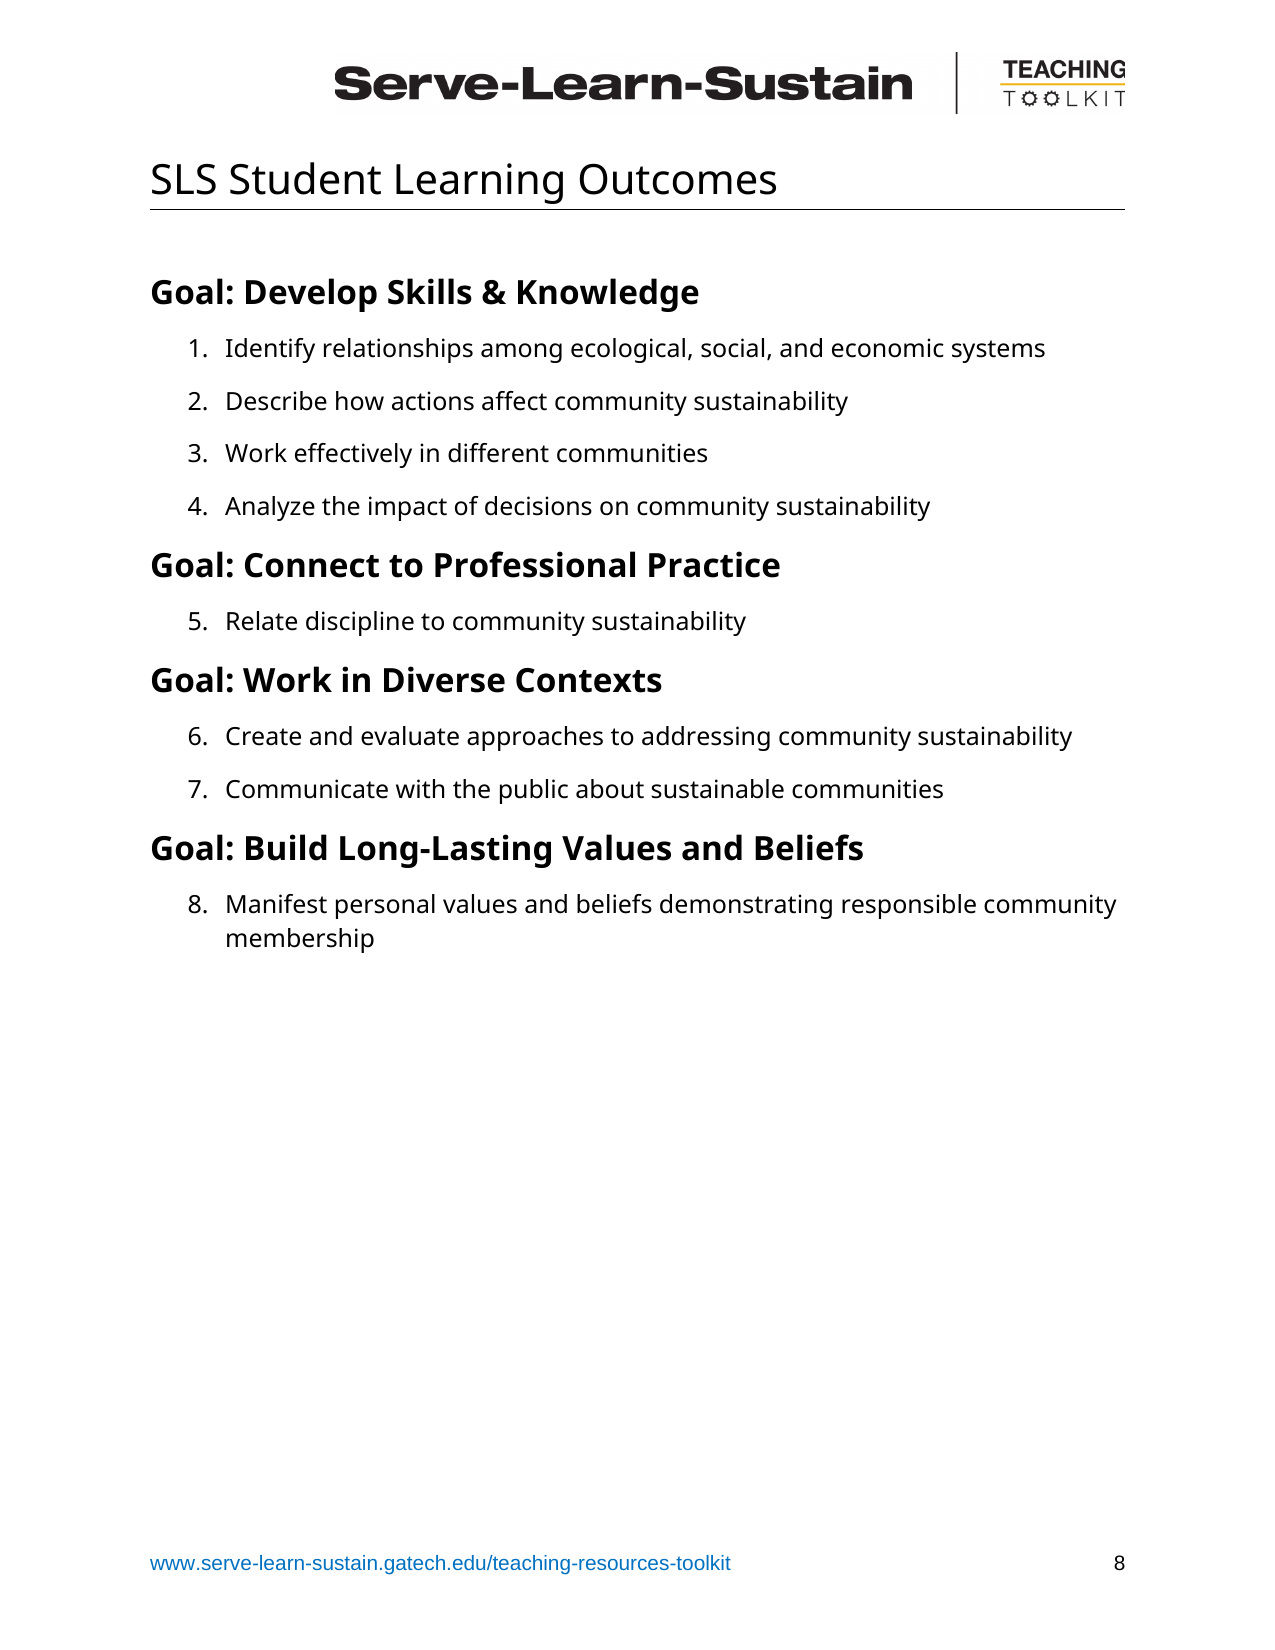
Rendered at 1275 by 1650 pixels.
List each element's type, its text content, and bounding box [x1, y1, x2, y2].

list Analyze the impact of decisions on community sustainability [187, 489, 1125, 523]
list Communicate with the public about sustainable communities [187, 772, 1125, 806]
list Create and evaluate approaches to addressing community sustainability [187, 719, 1125, 753]
text Goal: Build Long-Lasting Values and Beliefs [150, 824, 1125, 870]
list Relate discipline to community sustainability [187, 604, 1125, 638]
picture [335, 52, 1125, 114]
list Work effectively in different communities [187, 436, 1125, 470]
text Goal: Connect to Professional Practice [150, 542, 1125, 587]
list Describe how actions affect community sustainability [187, 383, 1125, 417]
text Goal: Work in Diverse Contexts [150, 657, 1125, 702]
list Identify relationships among ecological, social, and economic systems [187, 331, 1125, 364]
text SLS Student Learning Outcomes [150, 150, 1125, 209]
text Goal: Develop Skills & Knowledge [150, 268, 1125, 314]
list Manifest personal values and beliefs demonstrating responsible community membership [187, 886, 1125, 954]
